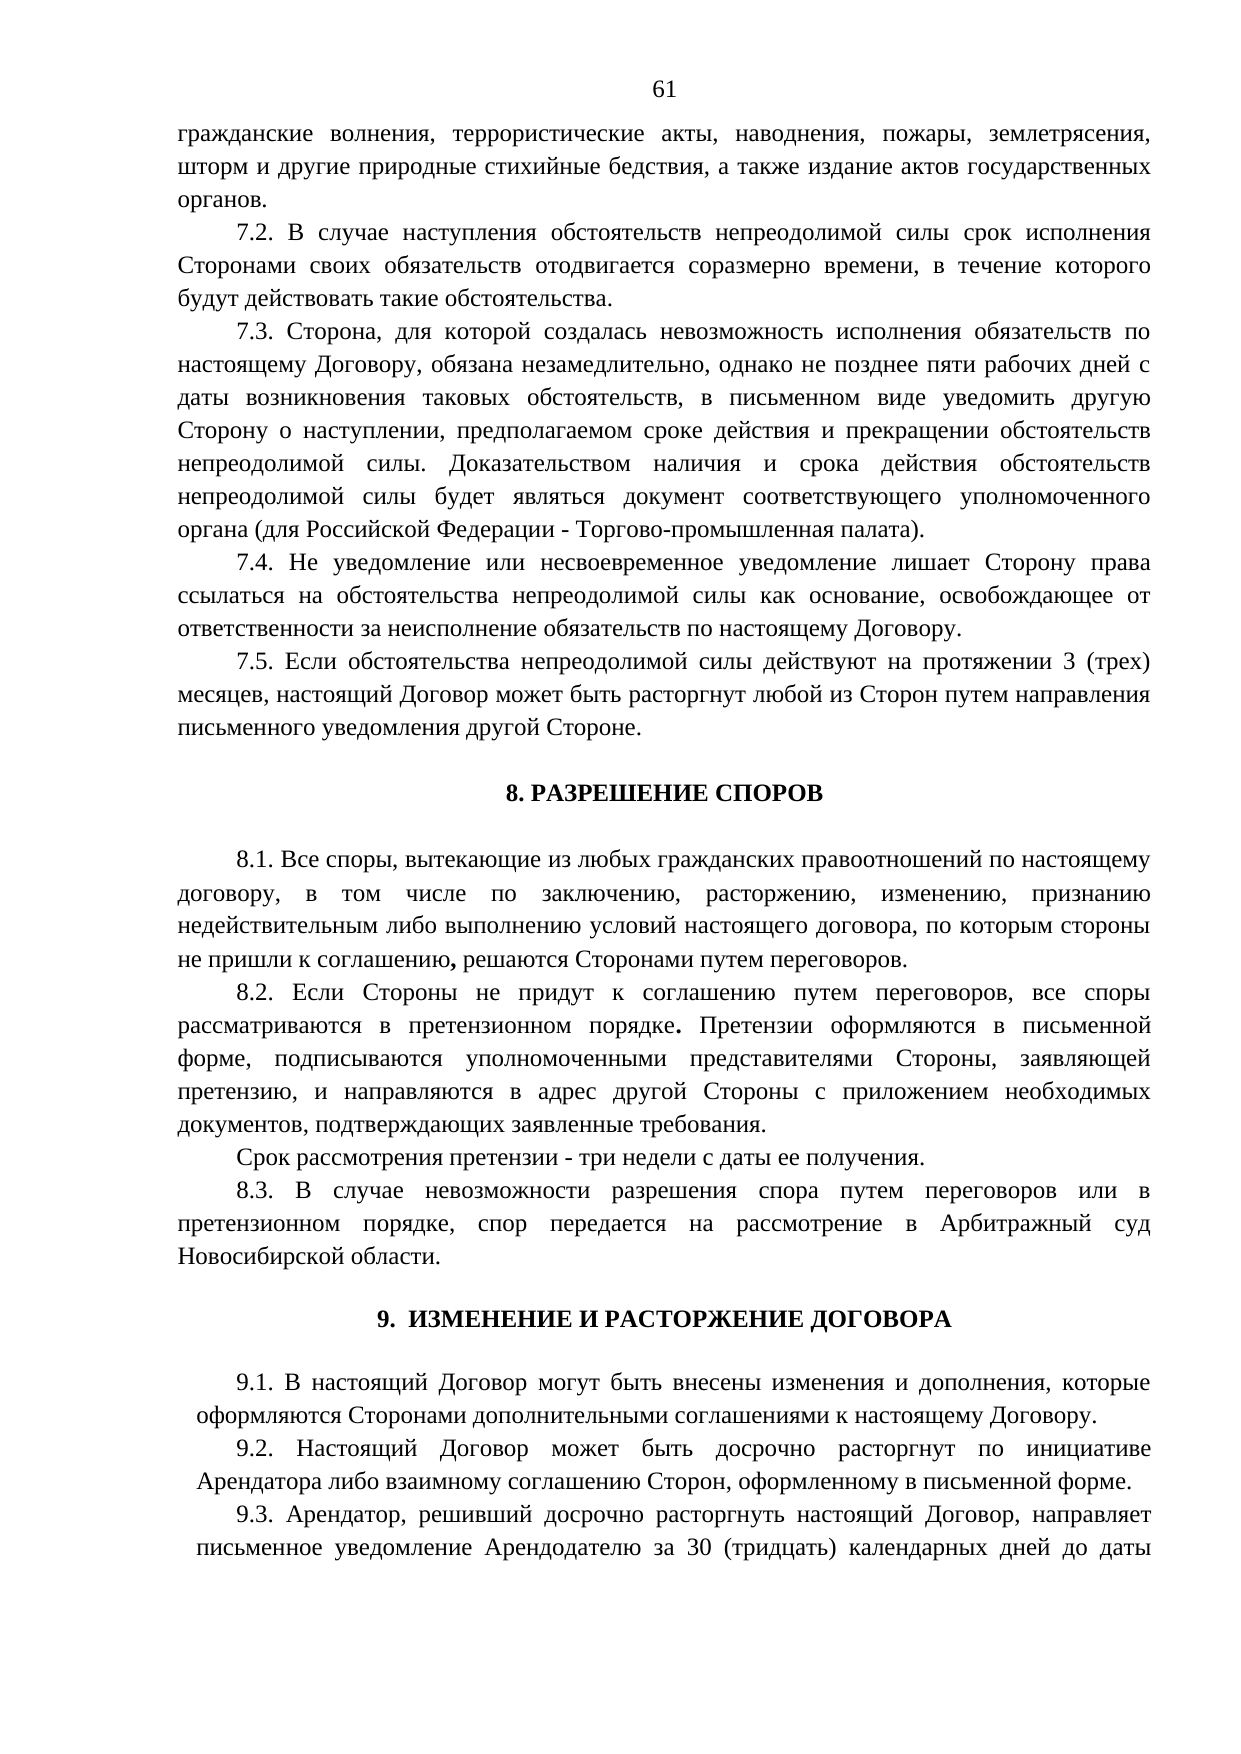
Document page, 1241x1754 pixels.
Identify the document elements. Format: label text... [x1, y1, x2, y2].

text 7.5. Если обстоятельства непреодолимой силы действуют на протяжении 3 (трех) месяцев, настоящий Договор может быть расторгнут любой из Сторон путем направления письменного уведомления другой Стороне. [177, 646, 1152, 741]
text 9.2. Настоящий Договор может быть досрочно расторгнут по инициативе Арендатора либо взаимному соглашению Сторон, оформленному в письменной форме. [196, 1433, 1152, 1495]
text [196, 1499, 1152, 1561]
text 7.3. Сторона, для которой создалась невозможность исполнения обязательств по настоящему Договору, обязана незамедлительно, однако не позднее пяти рабочих дней с даты возникновения таковых обстоятельств, в письменном виде уведомить другую Сторону о наступлении, предполагаемом сроке действия и прекращении обстоятельств непреодолимой силы. Доказательством наличия и срока действия обстоятельств непреодолимой силы будет являться документ соответствующего уполномоченного органа (для Российской Федерации - Торгово-промышленная палата). [177, 316, 1152, 543]
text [177, 118, 1152, 213]
text 8.2. Если Стороны не придут к соглашению путем переговоров, все споры рассматриваются в претензионном порядке. Претензии оформляются в письменной форме, подписываются уполномоченными представителями Стороны, заявляющей претензию, и направляются в адрес другой Стороны с приложением необходимых документов, подтверждающих заявленные требования. [177, 977, 1152, 1137]
text 9.1. В настоящий Договор могут быть внесены изменения и дополнения, которые оформляются Сторонами дополнительными соглашениями к настоящему Договору. [196, 1367, 1152, 1429]
text 8.1. Все споры, вытекающие из любых гражданских правоотношений по настоящему договору, в том числе по заключению, расторжению, изменению, признанию недействительным либо выполнению условий настоящего договора, по которым стороны не пришли к соглашению, решаются Сторонами путем переговоров. [177, 844, 1152, 972]
text 9. ИЗМЕНЕНИЕ И РАСТОРЖЕНИЕ ДОГОВОРА [177, 1304, 1152, 1333]
text 8. РАЗРЕШЕНИЕ СПОРОВ [177, 778, 1152, 807]
text 7.4. Не уведомление или несвоевременное уведомление лишает Сторону права ссылаться на обстоятельства непреодолимой силы как основание, освобождающее от ответственности за неисполнение обязательств по настоящему Договору. [177, 547, 1152, 642]
text 8.3. В случае невозможности разрешения спора путем переговоров или в претензионном порядке, спор передается на рассмотрение в Арбитражный суд Новосибирской области. [177, 1175, 1152, 1269]
text 7.2. В случае наступления обстоятельств непреодолимой силы срок исполнения Сторонами своих обязательств отодвигается соразмерно времени, в течение которого будут действовать такие обстоятельства. [177, 217, 1152, 312]
text Срок рассмотрения претензии - три недели с даты ее получения. [177, 1142, 1152, 1171]
